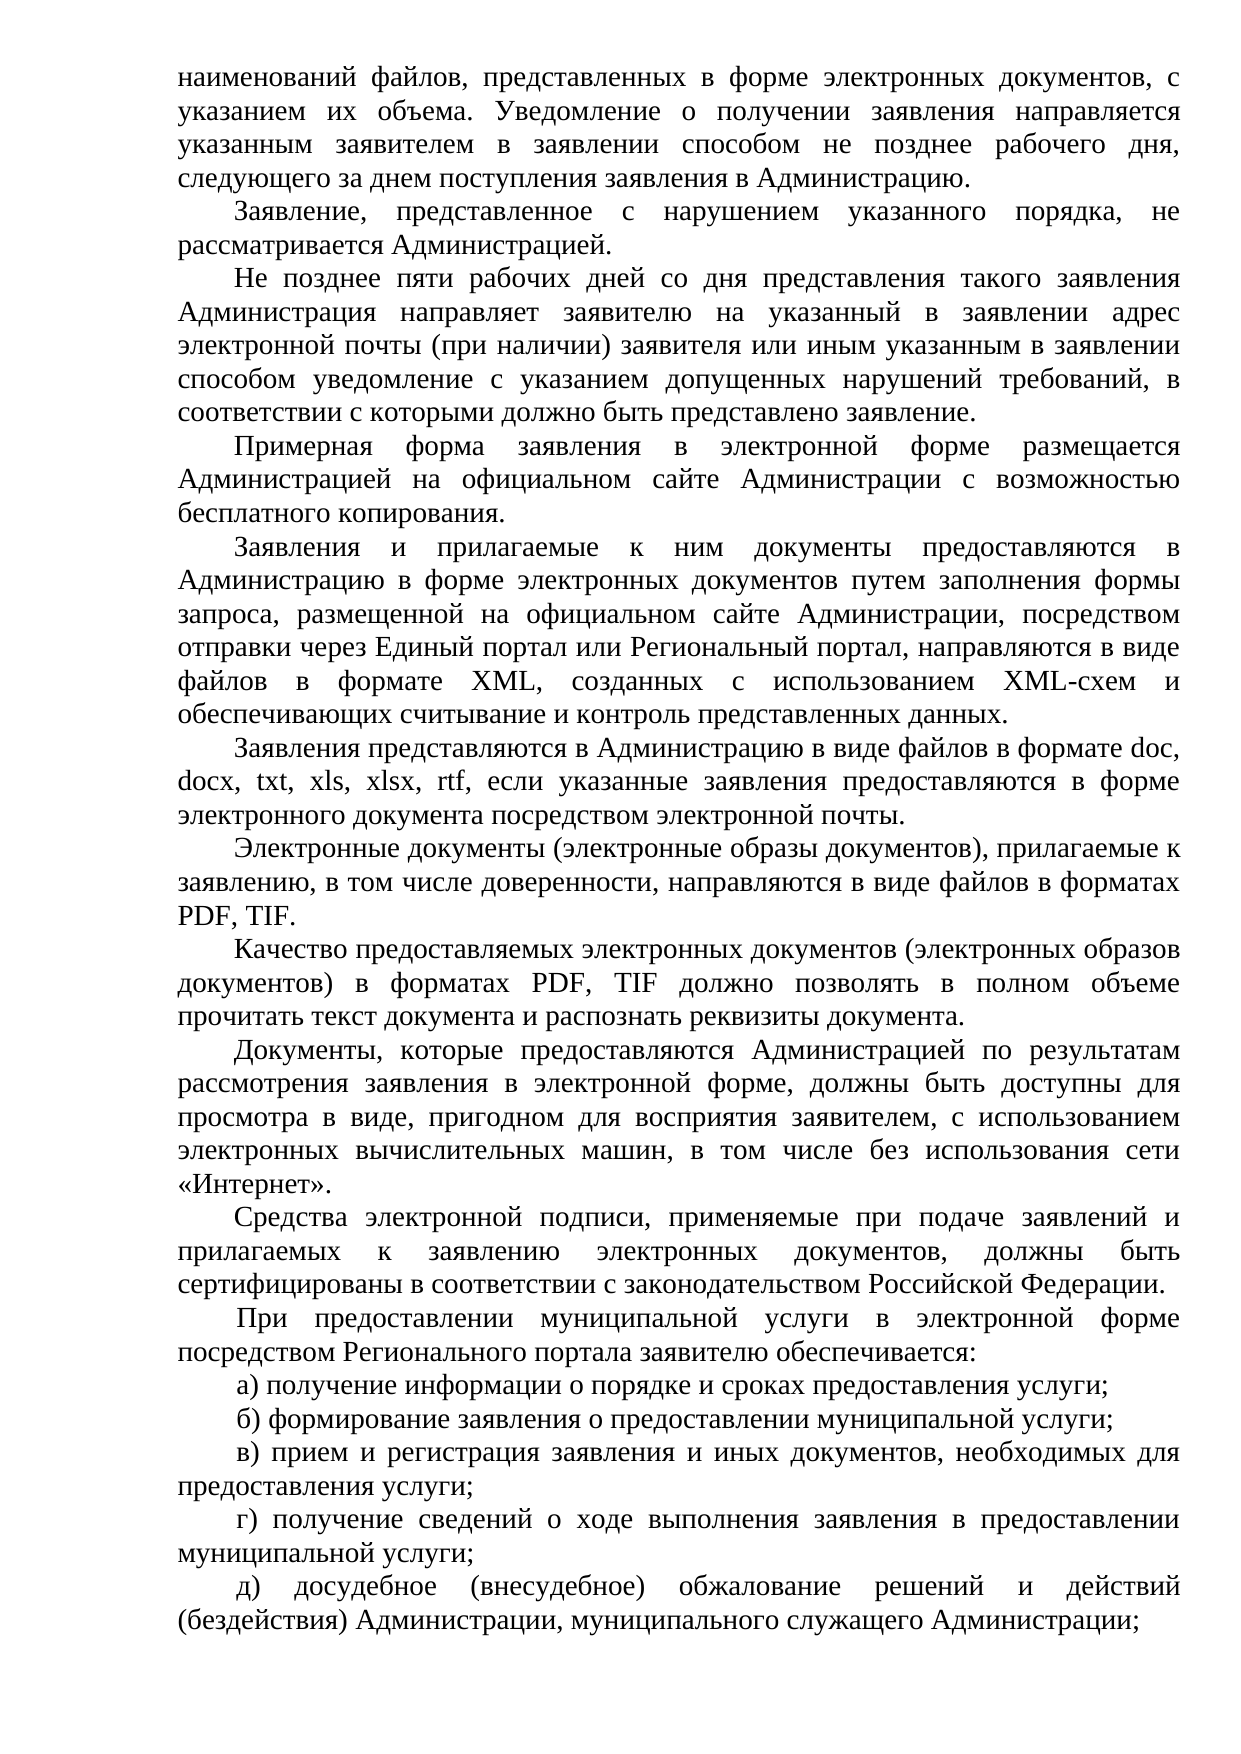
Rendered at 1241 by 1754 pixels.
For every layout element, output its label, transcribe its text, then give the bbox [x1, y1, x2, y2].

text д) досудебное (внесудебное) обжалование решений и действий (бездействия) Администрации, муниципального служащего Администрации; [177, 1568, 1181, 1636]
text Средства электронной подписи, применяемые при подаче заявлений и прилагаемых к заявлению электронных документов, должны быть сертифицированы в соответствии с законодательством Российской Федерации. [177, 1199, 1181, 1300]
text в) прием и регистрация заявления и иных документов, необходимых для предоставления услуги; [177, 1434, 1181, 1501]
text Заявления представляются в Администрацию в виде файлов в формате doc, docx, txt, xls, xlsx, rtf, если указанные заявления предоставляются в форме электронного документа посредством электронной почты. [177, 730, 1181, 831]
text Заявление, представленное с нарушением указанного порядка, не рассматривается Администрацией. [177, 193, 1181, 260]
text Электронные документы (электронные образы документов), прилагаемые к заявлению, в том числе доверенности, направляются в виде файлов в форматах PDF, TIF. [177, 831, 1181, 931]
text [177, 59, 1181, 193]
text Документы, которые предоставляются Администрацией по результатам рассмотрения заявления в электронной форме, должны быть доступны для просмотра в виде, пригодном для восприятия заявителем, с использованием электронных вычислительных машин, в том числе без использования сети «Интернет». [177, 1032, 1181, 1199]
text г) получение сведений о ходе выполнения заявления в предоставлении муниципальной услуги; [177, 1501, 1181, 1568]
text а) получение информации о порядке и сроках предоставления услуги; [177, 1367, 1181, 1401]
text Заявления и прилагаемые к ним документы предоставляются в Администрацию в форме электронных документов путем заполнения формы запроса, размещенной на официальном сайте Администрации, посредством отправки через Единый портал или Региональный портал, направляются в виде файлов в формате XML, созданных с использованием XML-схем и обеспечивающих считывание и контроль представленных данных. [177, 529, 1181, 730]
text При предоставлении муниципальной услуги в электронной форме посредством Регионального портала заявителю обеспечивается: [177, 1300, 1181, 1367]
text Качество предоставляемых электронных документов (электронных образов документов) в форматах PDF, TIF должно позволять в полном объеме прочитать текст документа и распознать реквизиты документа. [177, 931, 1181, 1032]
text Не позднее пяти рабочих дней со дня представления такого заявления Администрация направляет заявителю на указанный в заявлении адрес электронной почты (при наличии) заявителя или иным указанным в заявлении способом уведомление с указанием допущенных нарушений требований, в соответствии с которыми должно быть представлено заявление. [177, 260, 1181, 428]
text б) формирование заявления о предоставлении муниципальной услуги; [177, 1401, 1181, 1434]
text Примерная форма заявления в электронной форме размещается Администрацией на официальном сайте Администрации с возможностью бесплатного копирования. [177, 428, 1181, 529]
